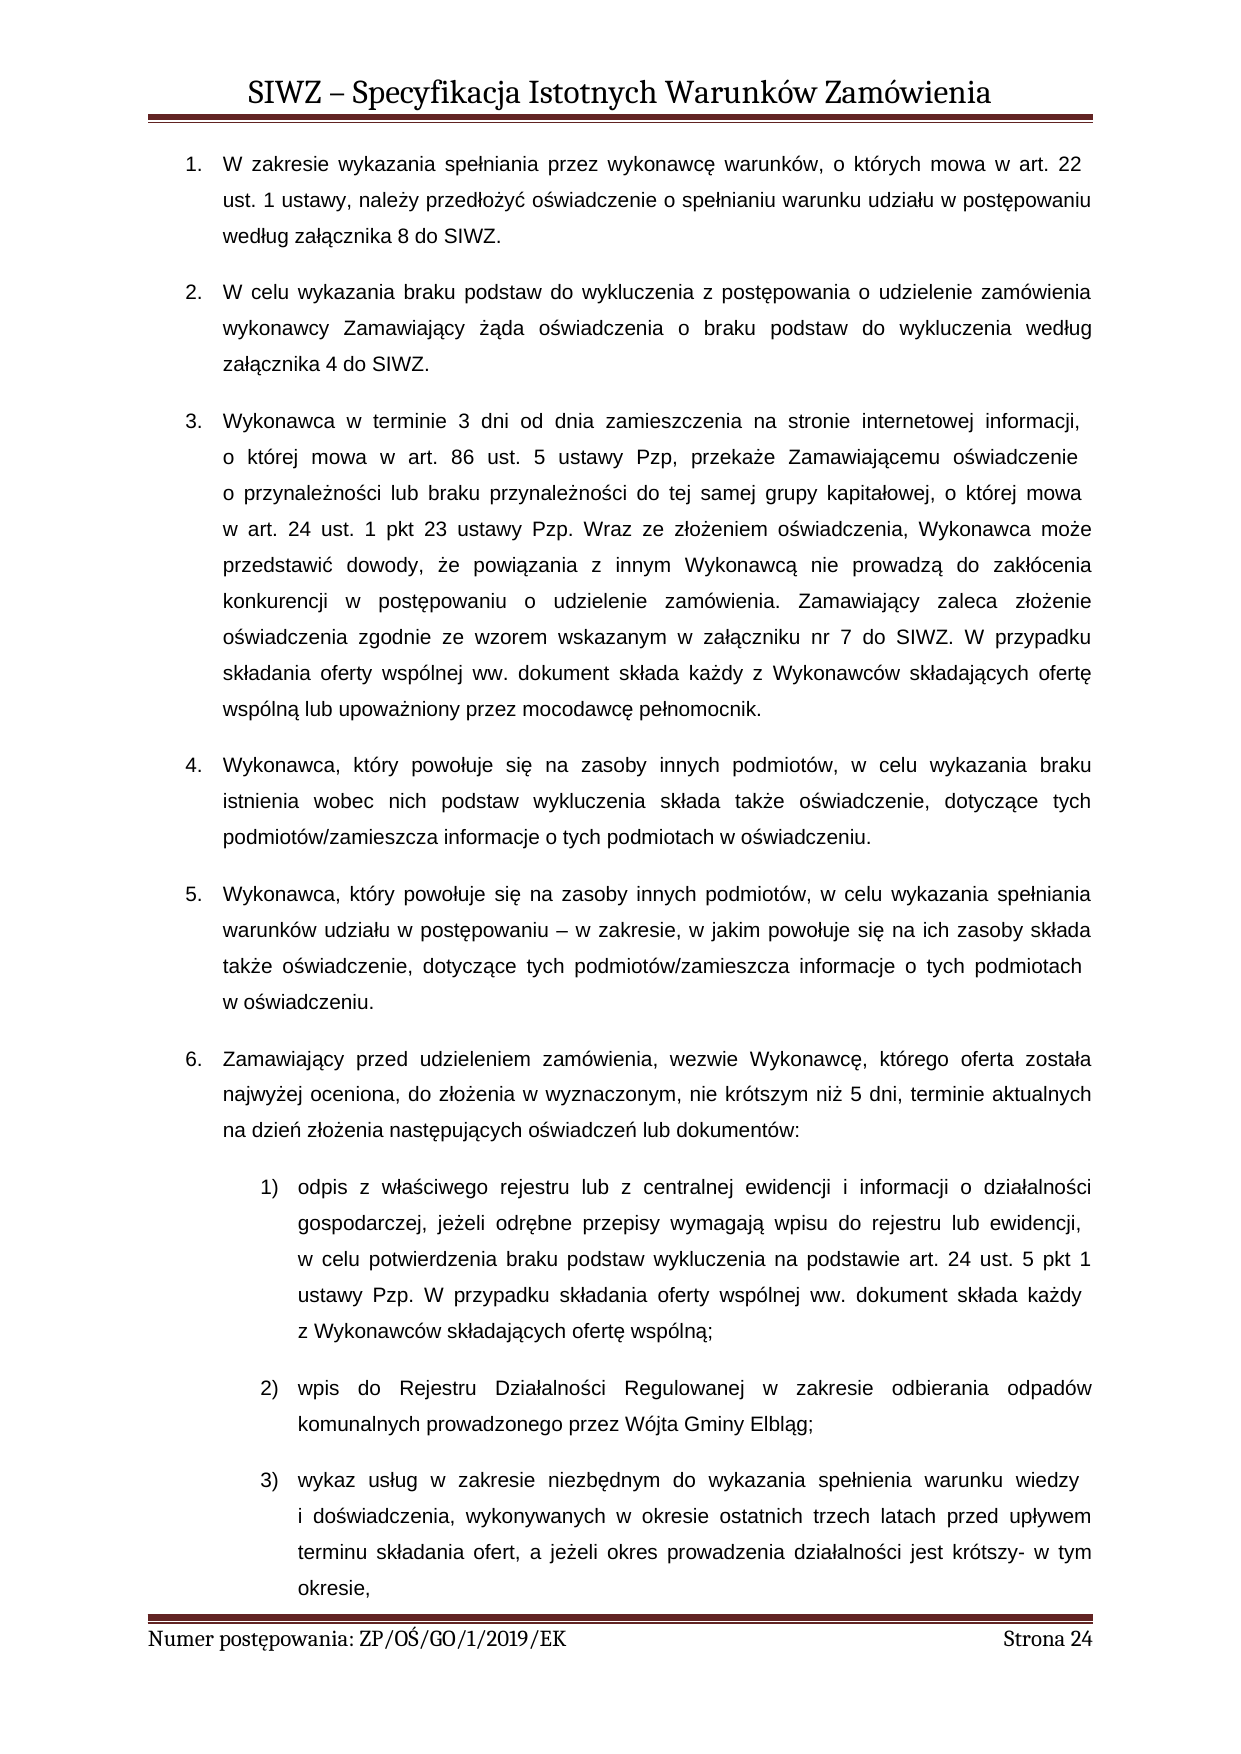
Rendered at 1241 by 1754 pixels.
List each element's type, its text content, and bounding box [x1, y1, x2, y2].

list odpis z właściwego rejestru lub z centralnej ewidencji i informacji o działalności gospodarczej, jeżeli odrębne przepisy wymagają wpisu do rejestru lub ewidencji, w celu potwierdzenia braku podstaw wykluczenia na podstawie art. 24 ust. 5 pkt 1 ustawy Pzp. W przypadku składania oferty wspólnej ww. dokument składa każdy z Wykonawców składających ofertę wspólną; [260, 1175, 1093, 1343]
list Wykonawca, który powołuje się na zasoby innych podmiotów, w celu wykazania spełniania warunków udziału w postępowaniu – w zakresie, w jakim powołuje się na ich zasoby składa także oświadczenie, dotyczące tych podmiotów/zamieszcza informacje o tych podmiotach w oświadczeniu. [185, 882, 1093, 1013]
list Zamawiający przed udzieleniem zamówienia, wezwie Wykonawcę, którego oferta została najwyżej oceniona, do złożenia w wyznaczonym, nie krótszym niż 5 dni, terminie aktualnych na dzień złożenia następujących oświadczeń lub dokumentów: [185, 1046, 1093, 1142]
list wpis do Rejestru Działalności Regulowanej w zakresie odbierania odpadów komunalnych prowadzonego przez Wójta Gminy Elbląg; [260, 1376, 1093, 1435]
list W zakresie wykazania spełniania przez wykonawcę warunków, o których mowa w art. 22 ust. 1 ustawy, należy przedłożyć oświadczenie o spełnianiu warunku udziału w postępowaniu według załącznika 8 do SIWZ. [185, 152, 1093, 247]
list Wykonawca, który powołuje się na zasoby innych podmiotów, w celu wykazania braku istnienia wobec nich podstaw wykluczenia składa także oświadczenie, dotyczące tych podmiotów/zamieszcza informacje o tych podmiotach w oświadczeniu. [185, 753, 1093, 849]
list W celu wykazania braku podstaw do wykluczenia z postępowania o udzielenie zamówienia wykonawcy Zamawiający żąda oświadczenia o braku podstaw do wykluczenia według załącznika 4 do SIWZ. [185, 280, 1093, 376]
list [260, 1468, 1093, 1600]
list Wykonawca w terminie 3 dni od dnia zamieszczenia na stronie internetowej informacji, o której mowa w art. 86 ust. 5 ustawy Pzp, przekaże Zamawiającemu oświadczenie o przynależności lub braku przynależności do tej samej grupy kapitałowej, o której mowa w art. 24 ust. 1 pkt 23 ustawy Pzp. Wraz ze złożeniem oświadczenia, Wykonawca może przedstawić dowody, że powiązania z innym Wykonawcą nie prowadzą do zakłócenia konkurencji w postępowaniu o udzielenie zamówienia. Zamawiający zaleca złożenie oświadczenia zgodnie ze wzorem wskazanym w załączniku nr 7 do SIWZ. W przypadku składania oferty wspólnej ww. dokument składa każdy z Wykonawców składających ofertę wspólną lub upoważniony przez mocodawcę pełnomocnik. [185, 409, 1093, 720]
